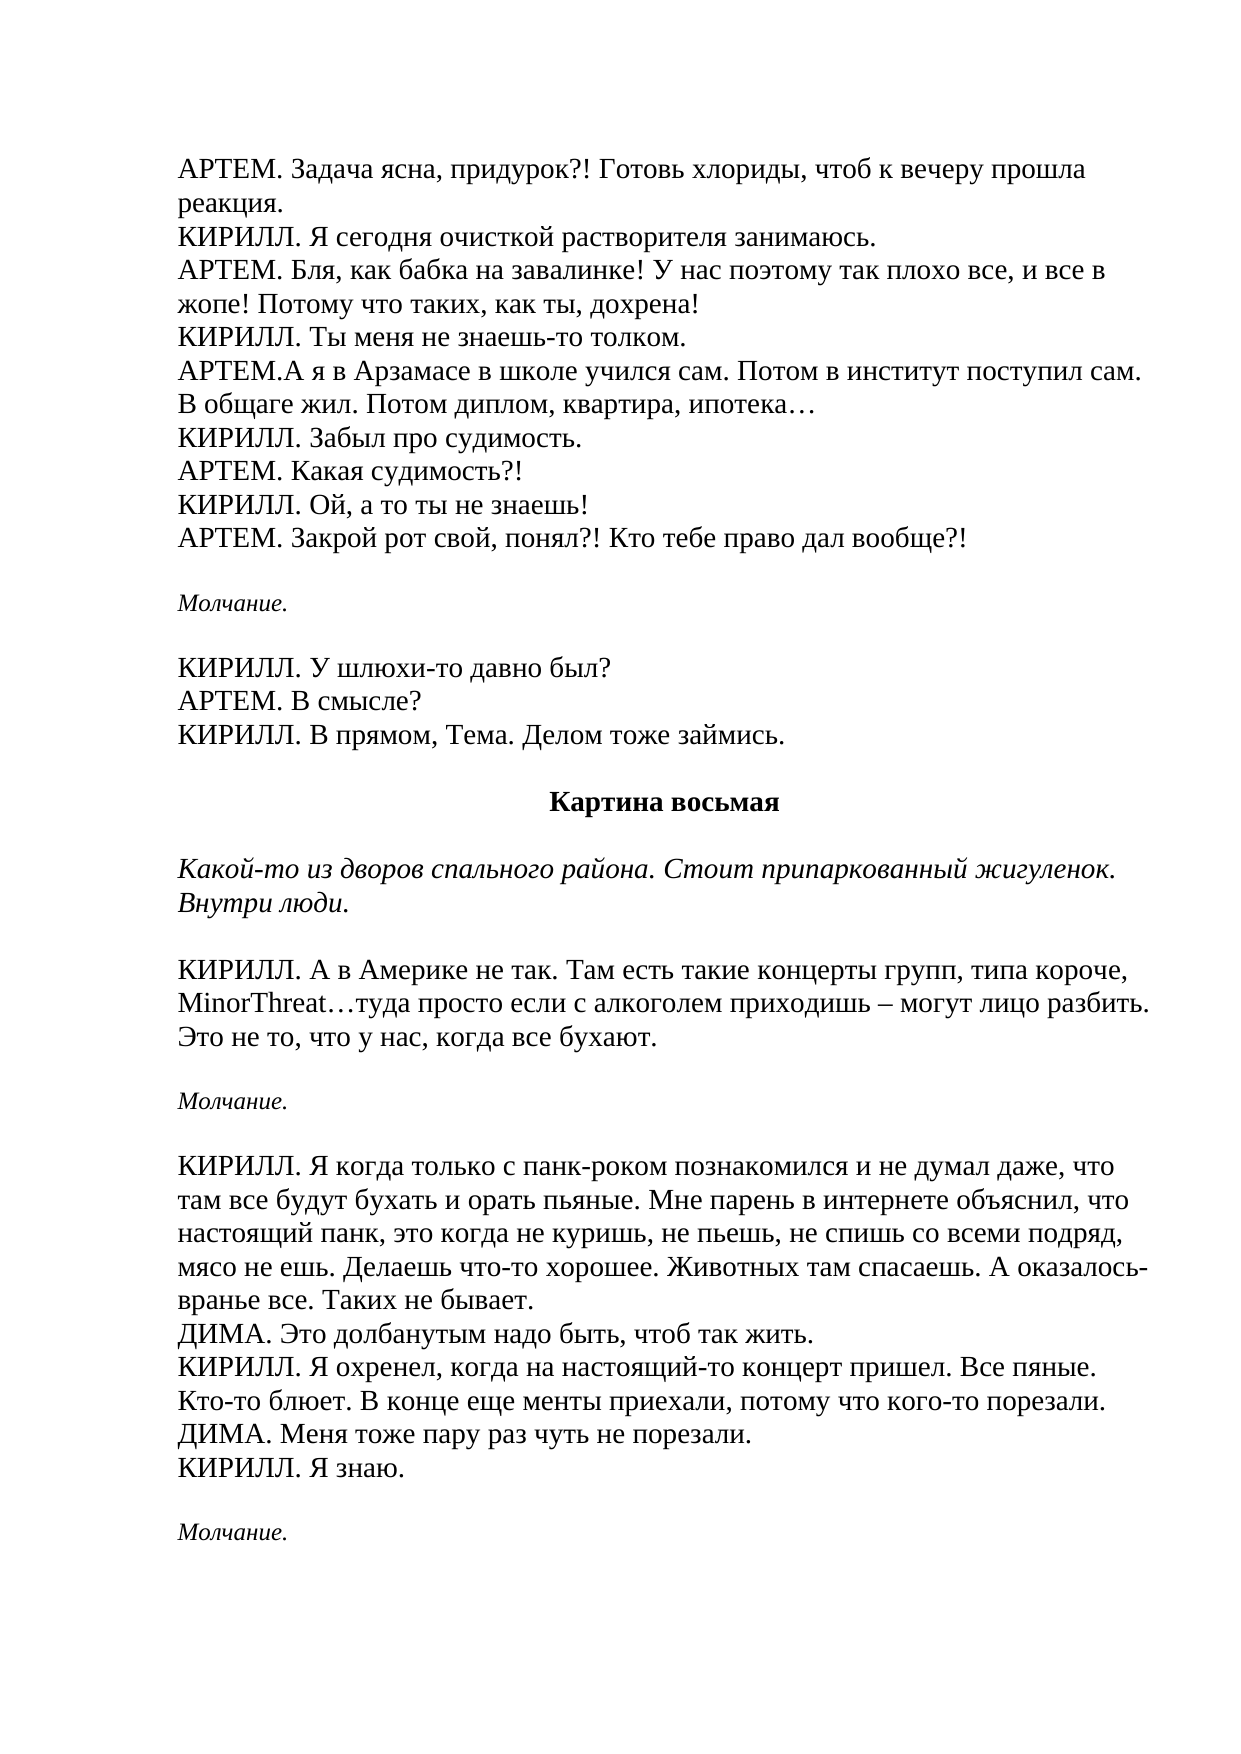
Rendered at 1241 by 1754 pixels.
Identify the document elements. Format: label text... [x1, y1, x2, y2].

text КИРИЛЛ. У шлюхи-то давно был? [177, 650, 1152, 683]
text АРТЕМ. Задача ясна, придурок?! Готовь хлориды, чтоб к вечеру прошла реакция. [177, 152, 1152, 219]
text КИРИЛЛ. Я охренел, когда на настоящий-то концерт пришел. Все пяные. Кто-то блюет. В конце еще менты приехали, потому что кого-то порезали. [177, 1349, 1152, 1417]
text Какой-то из дворов спального района. Стоит припаркованный жигуленок. Внутри люди. [177, 851, 1152, 918]
text Картина восьмая [177, 784, 1152, 818]
text КИРИЛЛ. Я знаю. [177, 1450, 1152, 1484]
text КИРИЛЛ. В прямом, Тема. Делом тоже займись. [177, 717, 1152, 751]
text Молчание. [177, 1517, 1152, 1546]
text ДИМА. Это долбанутым надо быть, чтоб так жить. [177, 1316, 1152, 1349]
text АРТЕМ. В смысле? [177, 683, 1152, 717]
text КИРИЛЛ. А в Америке не так. Там есть такие концерты групп, типа короче, MinorThreat…туда просто если с алкоголем приходишь – могут лицо разбить. Это не то, что у нас, когда все бухают. [177, 952, 1152, 1052]
text АРТЕМ.А я в Арзамасе в школе учился сам. Потом в институт поступил сам. В общаге жил. Потом диплом, квартира, ипотека… [177, 353, 1152, 420]
text АРТЕМ. Бля, как бабка на завалинке! У нас поэтому так плохо все, и все в жопе! Потому что таких, как ты, дохрена! [177, 252, 1152, 319]
text КИРИЛЛ. Ты меня не знаешь-то толком. [177, 319, 1152, 353]
text ДИМА. Меня тоже пару раз чуть не порезали. [177, 1417, 1152, 1450]
text АРТЕМ. Закрой рот свой, понял?! Кто тебе право дал вообще?! [177, 521, 1152, 554]
text АРТЕМ. Какая судимость?! [177, 453, 1152, 487]
text КИРИЛЛ. Забыл про судимость. [177, 420, 1152, 453]
text КИРИЛЛ. Ой, а то ты не знаешь! [177, 487, 1152, 521]
text Молчание. [177, 1086, 1152, 1115]
text КИРИЛЛ. Я когда только с панк-роком познакомился и не думал даже, что там все будут бухать и орать пьяные. Мне парень в интернете объяснил, что настоящий панк, это когда не куришь, не пьешь, не спишь со всеми подряд, мясо не ешь. Делаешь что-то хорошее. Животных там спасаешь. А оказалось-вранье все. Таких не бывает. [177, 1148, 1152, 1316]
text КИРИЛЛ. Я сегодня очисткой растворителя занимаюсь. [177, 219, 1152, 252]
text Молчание. [177, 588, 1152, 616]
